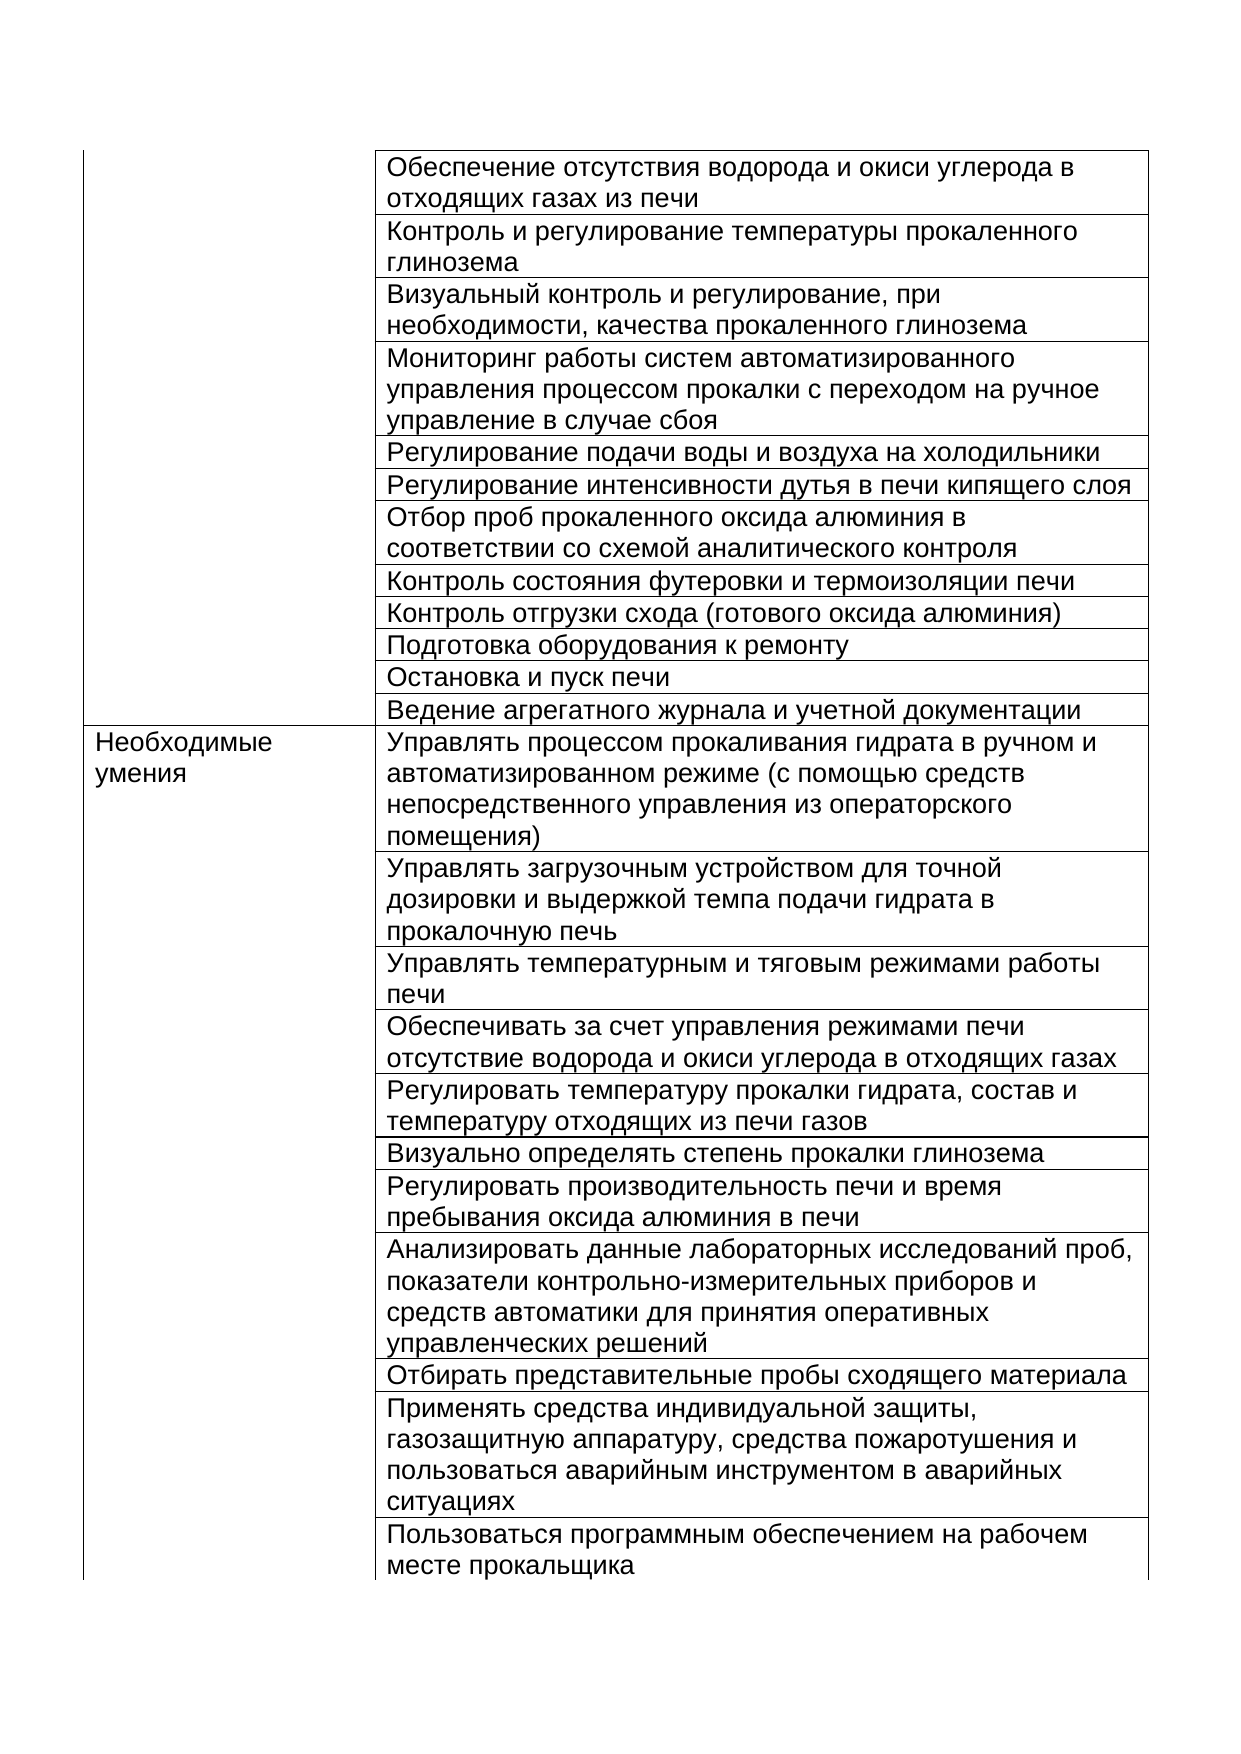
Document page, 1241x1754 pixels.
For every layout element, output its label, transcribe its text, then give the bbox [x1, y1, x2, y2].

table_cell Управлять загрузочным устройством для точной дозировки и выдержкой темпа подачи гидрата в прокалочную печь [376, 852, 1148, 946]
table_cell Регулировать температуру прокалки гидрата, состав и температуру отходящих из печи газов [376, 1074, 1148, 1136]
table_cell Визуальный контроль и регулирование, при необходимости, качества прокаленного глинозема [376, 278, 1148, 341]
table_cell Отбирать представительные пробы сходящего материала [376, 1359, 1148, 1391]
table_cell Визуально определять степень прокалки глинозема [376, 1138, 1148, 1169]
table_cell Необходимые умения [84, 726, 375, 1580]
table_cell Контроль отгрузки схода (готового оксида алюминия) [376, 597, 1148, 628]
table_cell Управлять температурным и тяговым режимами работы печи [376, 947, 1148, 1009]
table_cell Регулирование интенсивности дутья в печи кипящего слоя [376, 469, 1148, 500]
table_cell Применять средства индивидуальной защиты, газозащитную аппаратуру, средства пожаротушения и пользоваться аварийным инструментом в аварийных ситуациях [376, 1392, 1148, 1517]
table_cell Регулировать производительность печи и время пребывания оксида алюминия в печи [376, 1170, 1148, 1232]
table_cell Обеспечивать за счет управления режимами печи отсутствие водорода и окиси углерода в отходящих газах [376, 1010, 1148, 1073]
table_cell Ведение агрегатного журнала и учетной документации [376, 694, 1148, 725]
table_cell Остановка и пуск печи [376, 661, 1148, 693]
table_cell Управлять процессом прокаливания гидрата в ручном и автоматизированном режиме (с помощью средств непосредственного управления из операторского помещения) [376, 726, 1148, 851]
table_cell Контроль состояния футеровки и термоизоляции печи [376, 565, 1148, 596]
table_cell Контроль и регулирование температуры прокаленного глинозема [376, 215, 1148, 277]
table_cell Отбор проб прокаленного оксида алюминия в соответствии со схемой аналитического контроля [376, 501, 1148, 563]
table_cell Мониторинг работы систем автоматизированного управления процессом прокалки с переходом на ручное управление в случае сбоя [376, 342, 1148, 435]
table_cell Обеспечение отсутствия водорода и окиси углерода в отходящих газах из печи [376, 151, 1148, 213]
table_cell Пользоваться программным обеспечением на рабочем месте прокальщика [376, 1518, 1148, 1580]
table_cell Анализировать данные лабораторных исследований проб, показатели контрольно-измерительных приборов и средств автоматики для принятия оперативных управленческих решений [376, 1233, 1148, 1358]
table_cell Регулирование подачи воды и воздуха на холодильники [376, 436, 1148, 468]
table_cell Подготовка оборудования к ремонту [376, 629, 1148, 660]
